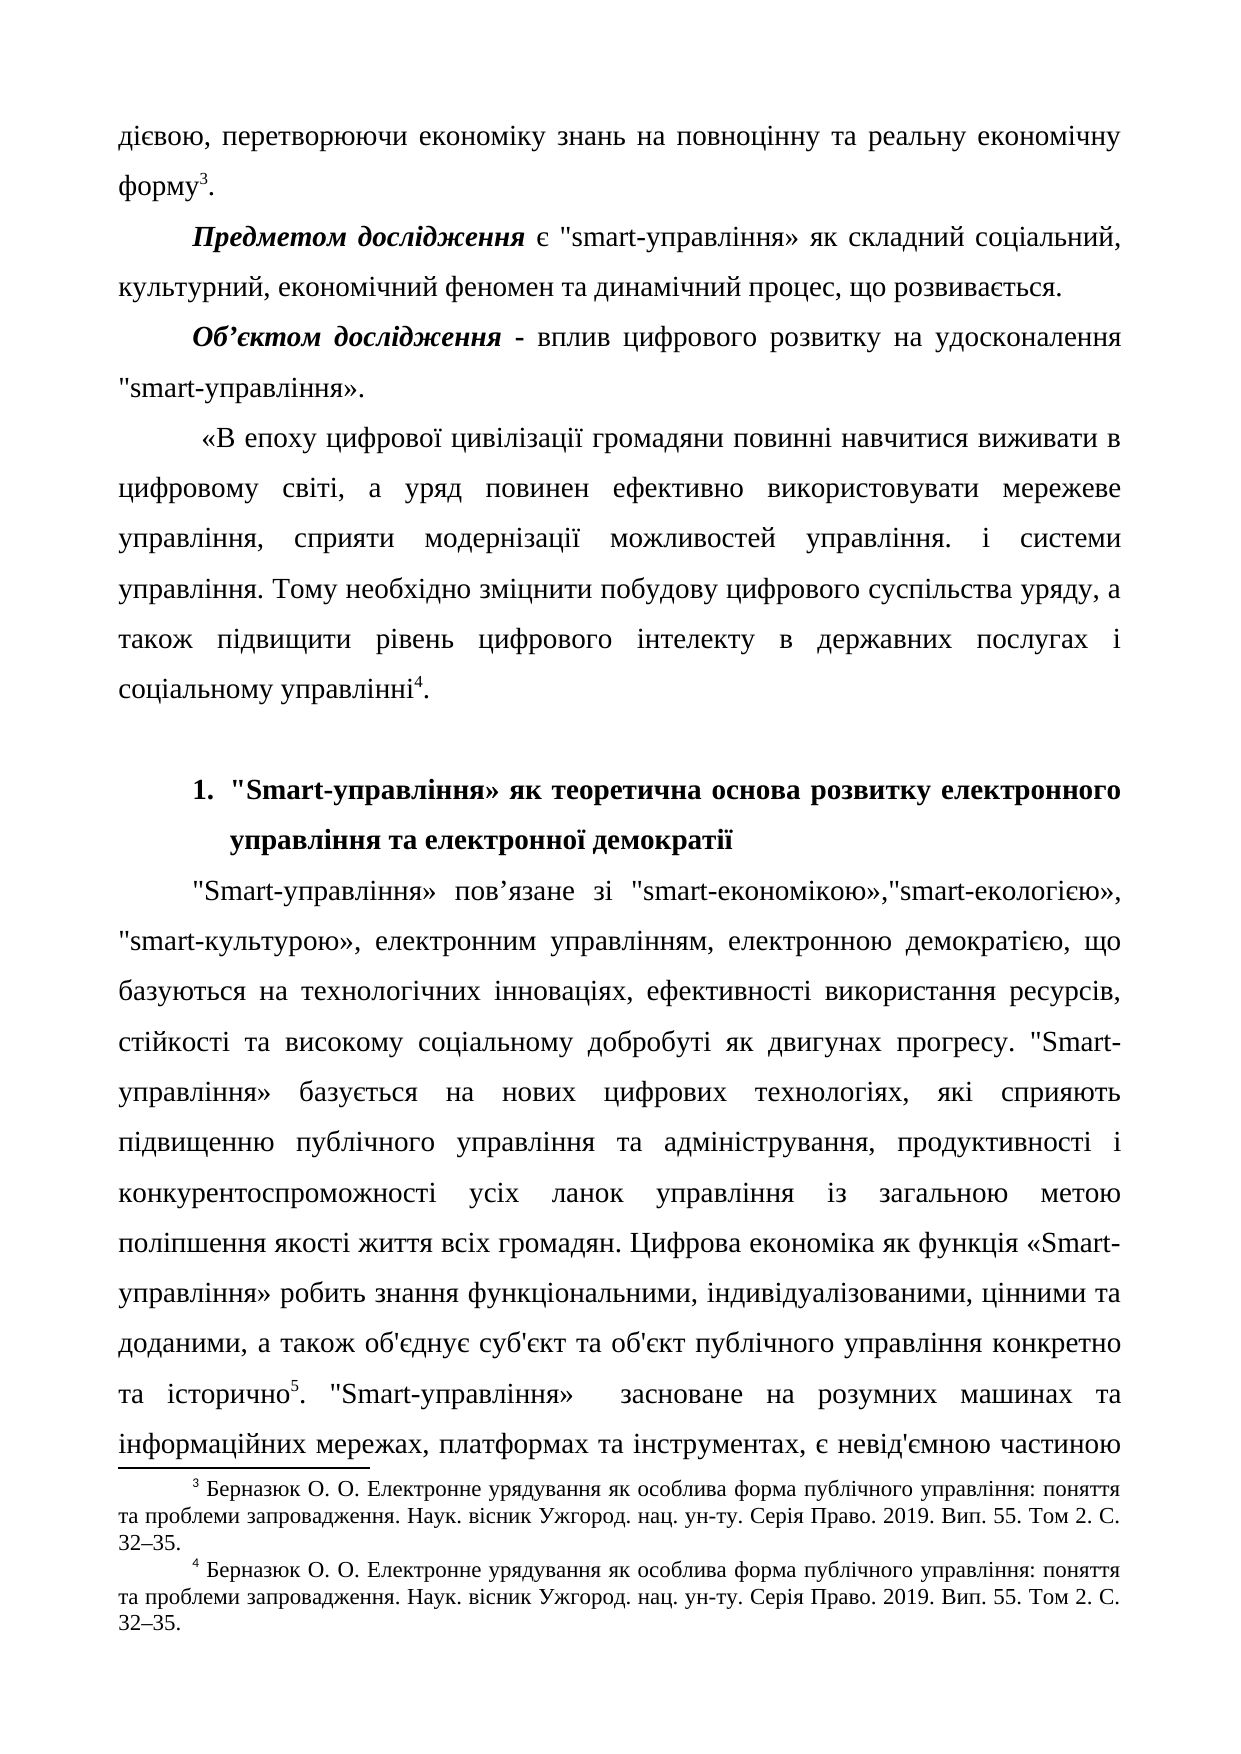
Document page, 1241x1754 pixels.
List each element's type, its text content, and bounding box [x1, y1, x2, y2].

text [118, 118, 1122, 202]
list "Smart-управління» як теоретична основа розвитку електронного управління та електронної демократії [192, 772, 1122, 856]
text Предметом дослідження є "smart-управління» як складний соціальний, культурний, економічний феномен та динамічний процес, що розвивається. [118, 219, 1122, 303]
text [118, 873, 1122, 1460]
text «В епоху цифрової цивілізації громадяни повинні навчитися виживати в цифровому світі, а уряд повинен ефективно використовувати мережеве управління, сприяти модернізації можливостей управління. і системи управління. Тому необхідно зміцнити побудову цифрового суспільства уряду, а також підвищити рівень цифрового інтелекту в державних послугах і соціальному управлінні. [118, 420, 1122, 705]
text Об’єктом дослідження - вплив цифрового розвитку на удосконалення "smart-управління». [118, 319, 1122, 403]
